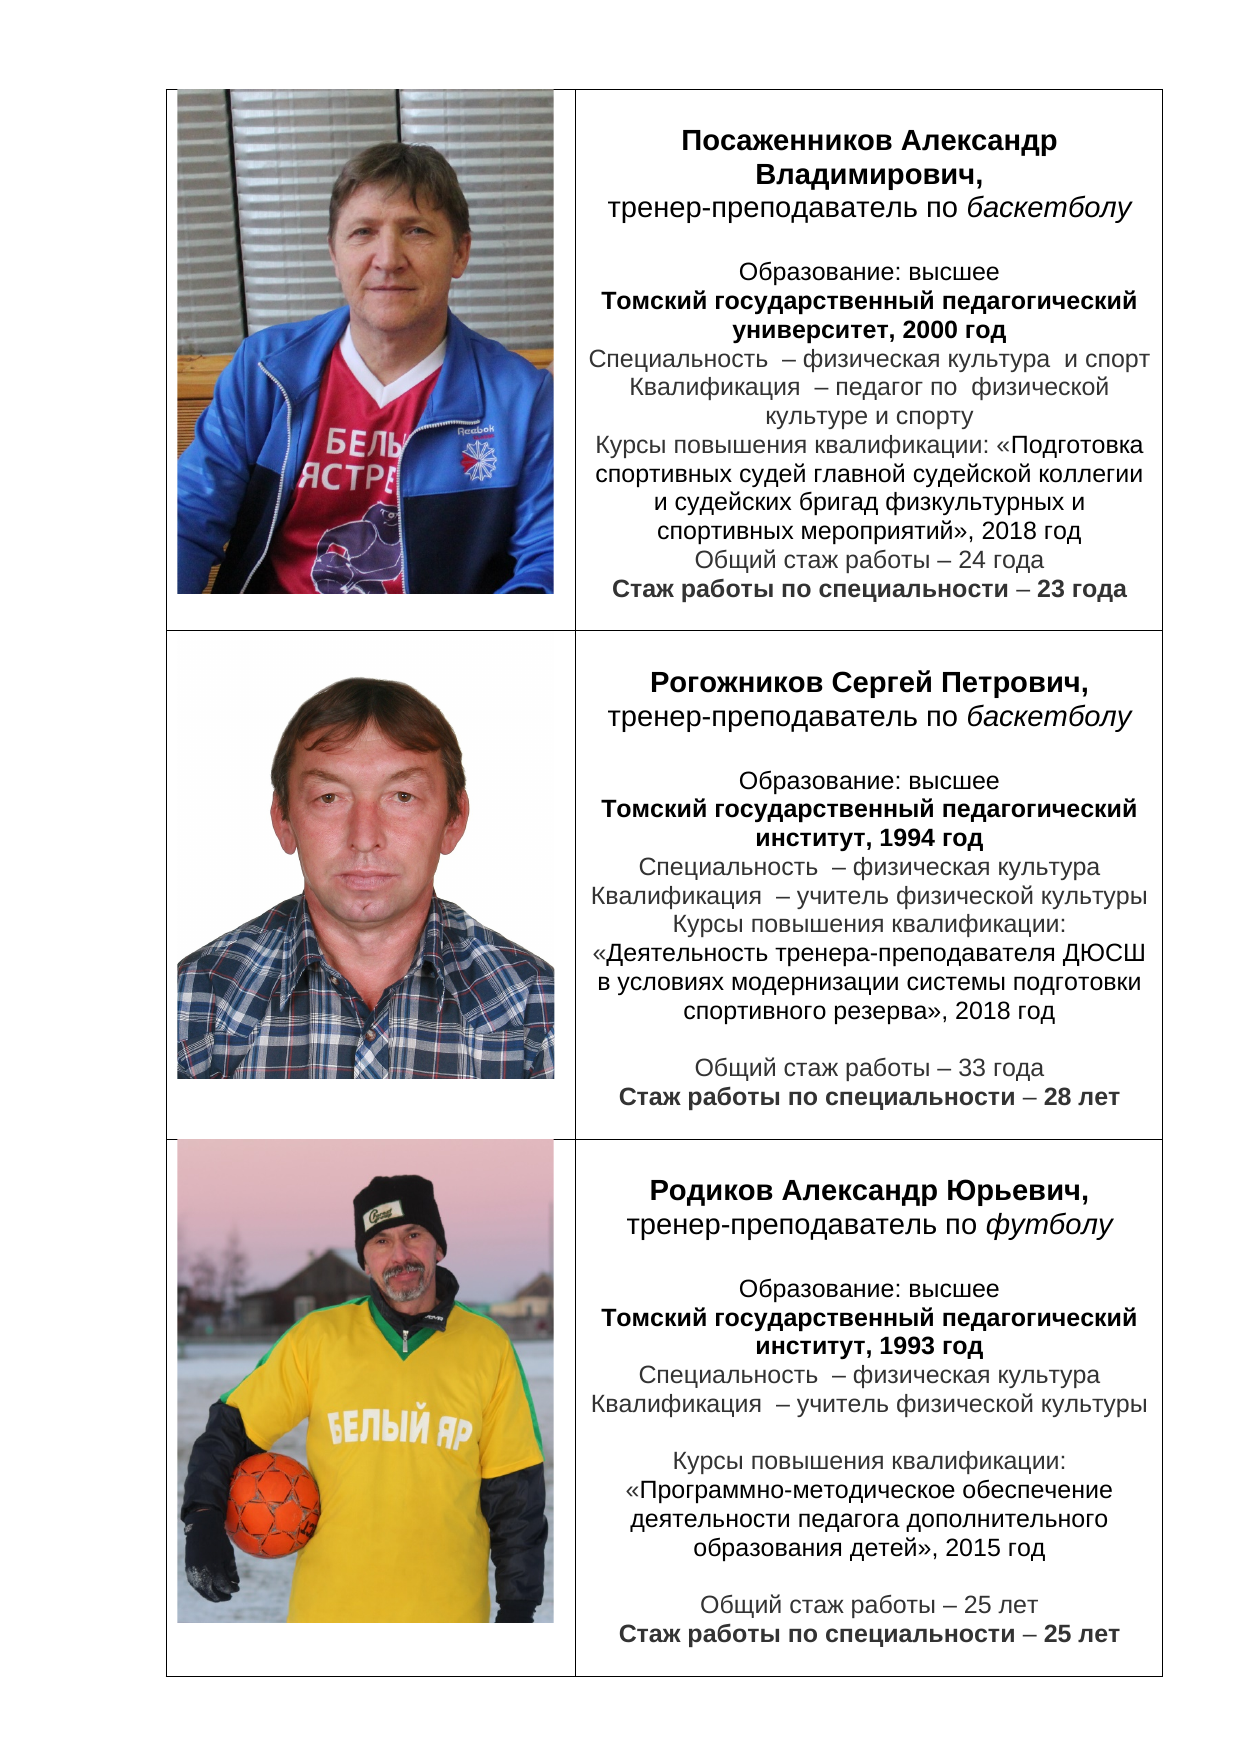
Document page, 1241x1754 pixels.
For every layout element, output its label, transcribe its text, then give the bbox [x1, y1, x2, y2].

picture [177, 89, 554, 594]
table_cell Родиков Александр Юрьевич, тренер-преподаватель по футболу Образование: высшее Томский государственный педагогический институт, 1993 год Специальность – физическая культура Квалификация – учитель физической культуры Курсы повышения квалификации: «Программно-методическое обеспечение деятельности педагога дополнительного образования детей», 2015 год Общий стаж работы – 25 лет Стаж работы по специальности – 25 лет [576, 1140, 1162, 1676]
picture [177, 1139, 554, 1623]
table_cell [167, 631, 575, 1139]
table_cell [167, 1140, 575, 1676]
picture [177, 631, 555, 1079]
table_cell Посаженников Александр Владимирович, тренер-преподаватель по баскетболу Образование: высшее Томский государственный педагогический университет, 2000 год Специальность – физическая культура и спорт Квалификация – педагог по физической культуре и спорту Курсы повышения квалификации: «Подготовка спортивных судей главной судейской коллегии и судейских бригад физкультурных и спортивных мероприятий», 2018 год Общий стаж работы – 24 года Стаж работы по специальности – 23 года [576, 90, 1162, 630]
table_cell Рогожников Сергей Петрович, тренер-преподаватель по баскетболу Образование: высшее Томский государственный педагогический институт, 1994 год Специальность – физическая культура Квалификация – учитель физической культуры Курсы повышения квалификации: «Деятельность тренера-преподавателя ДЮСШ в условиях модернизации системы подготовки спортивного резерва», 2018 год Общий стаж работы – 33 года Стаж работы по специальности – 28 лет [576, 631, 1162, 1139]
table_cell [167, 90, 575, 630]
